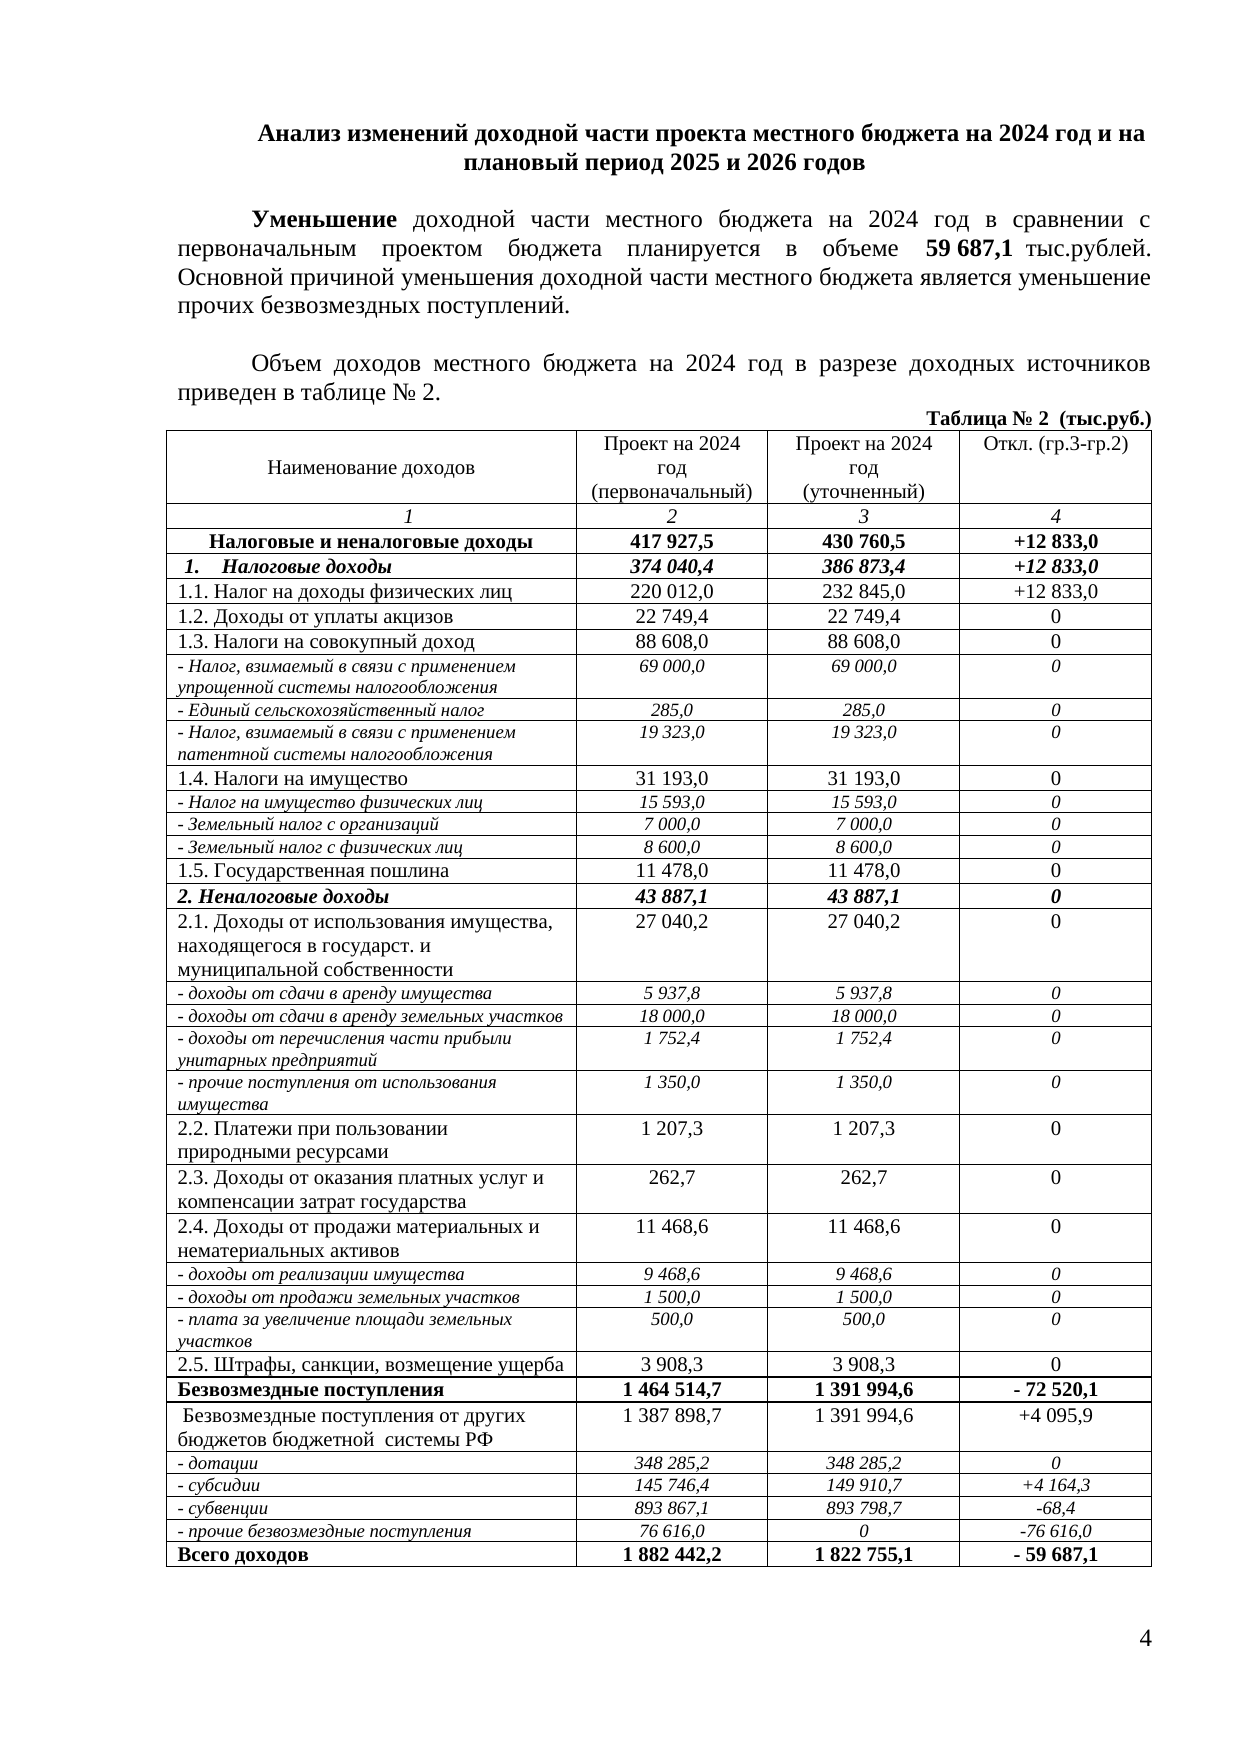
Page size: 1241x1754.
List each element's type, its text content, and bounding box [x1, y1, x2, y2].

table_cell 27 040,2 [577, 909, 767, 981]
table_cell 4 [960, 504, 1151, 528]
table_cell 0 [960, 604, 1151, 628]
table_cell 1 207,3 [577, 1115, 767, 1163]
table_cell 374 040,4 [577, 554, 767, 578]
table_cell -68,4 [960, 1497, 1151, 1518]
table_cell 1.1. Налог на доходы физических лиц [167, 579, 576, 603]
table_cell - Налог, взимаемый в связи с применением упрощенной системы налогообложения [167, 655, 576, 698]
table_cell 232 845,0 [768, 579, 959, 603]
table_cell 0 [960, 836, 1151, 857]
table_cell - 72 520,1 [960, 1378, 1151, 1401]
table_cell - доходы от продажи земельных участков [167, 1286, 576, 1307]
table_cell 220 012,0 [577, 579, 767, 603]
table_cell 69 000,0 [577, 655, 767, 698]
table_cell - субвенции [167, 1497, 576, 1518]
table_cell 11 468,6 [577, 1214, 767, 1262]
table_cell 1 [167, 504, 576, 528]
table_cell 3 908,3 [768, 1352, 959, 1376]
text Анализ изменений доходной части проекта местного бюджета на 2024 год и на плановый период 2025 и 2026 годов [177, 118, 463, 176]
table_cell 1 350,0 [768, 1071, 959, 1114]
table_cell 0 [960, 766, 1151, 789]
table_cell 1 752,4 [768, 1027, 959, 1070]
table_cell 348 285,2 [577, 1452, 767, 1473]
table_cell Налоговые и неналоговые доходы [167, 529, 576, 553]
table_cell 0 [960, 1308, 1151, 1351]
table_cell 893 798,7 [768, 1497, 959, 1518]
table_cell 1.3. Налоги на совокупный доход [167, 630, 576, 653]
table_cell 0 [960, 1071, 1151, 1114]
table_cell Безвозмездные поступления от других бюджетов бюджетной системы РФ [167, 1403, 576, 1451]
table_cell 1 350,0 [577, 1071, 767, 1114]
text Анализ изменений доходной части проекта местного бюджета на 2024 год и на плановый период 2025 и 2026 годов [866, 118, 1152, 176]
table_cell - прочие поступления от использования имущества [167, 1071, 576, 1114]
table_cell 2.4. Доходы от продажи материальных и нематериальных активов [167, 1214, 576, 1262]
table_cell 1 500,0 [768, 1286, 959, 1307]
table_cell - прочие безвозмездные поступления [167, 1520, 576, 1541]
table_cell 1 207,3 [768, 1115, 959, 1163]
table_cell - Земельный налог с физических лиц [167, 836, 576, 857]
table_cell 0 [960, 1005, 1151, 1026]
table_cell 0 [960, 655, 1151, 698]
table_cell 22 749,4 [577, 604, 767, 628]
table_cell 15 593,0 [577, 791, 767, 812]
table_cell 19 323,0 [768, 721, 959, 764]
table_cell - доходы от перечисления части прибыли унитарных предприятий [167, 1027, 576, 1070]
table_cell +4 095,9 [960, 1403, 1151, 1451]
table_cell - субсидии [167, 1474, 576, 1496]
table_cell 0 [960, 1165, 1151, 1213]
table_cell 1 752,4 [577, 1027, 767, 1070]
table_cell 1 391 994,6 [768, 1378, 959, 1401]
table_cell -76 616,0 [960, 1520, 1151, 1541]
table_cell 3 908,3 [577, 1352, 767, 1376]
table_cell 0 [960, 982, 1151, 1003]
table_cell 0 [960, 909, 1151, 981]
table_cell 0 [960, 1263, 1151, 1284]
table_cell 1 464 514,7 [577, 1378, 767, 1401]
table_cell 31 193,0 [577, 766, 767, 789]
table_cell 31 193,0 [768, 766, 959, 789]
table_cell 0 [960, 1027, 1151, 1070]
table_cell 1 882 442,2 [577, 1542, 767, 1566]
table_cell - Земельный налог с организаций [167, 813, 576, 835]
text Таблица № 2 (тыс.руб.) [177, 406, 1152, 430]
text Уменьшение доходной части местного бюджета на 2024 год в сравнении с первоначальным проектом бюджета планируется в объеме 59 687,1 тыс.рублей. Основной причиной уменьшения доходной части местного бюджета является уменьшение прочих безвозмездных поступлений. [177, 204, 1152, 319]
table_cell 0 [960, 699, 1151, 720]
table_cell 5 937,8 [577, 982, 767, 1003]
table_cell 0 [960, 859, 1151, 882]
table_header Наименование доходов [167, 431, 576, 503]
table_cell 285,0 [768, 699, 959, 720]
table_cell 2 [577, 504, 767, 528]
table_cell 8 600,0 [768, 836, 959, 857]
table_cell 11 478,0 [768, 859, 959, 882]
table_cell 1.2. Доходы от уплаты акцизов [167, 604, 576, 628]
table_cell 7 000,0 [768, 813, 959, 835]
table_cell 1.5. Государственная пошлина [167, 859, 576, 882]
table_cell 2.2. Платежи при пользовании природными ресурсами [167, 1115, 576, 1163]
table_cell 5 937,8 [768, 982, 959, 1003]
table_cell 7 000,0 [577, 813, 767, 835]
table_cell +12 833,0 [960, 554, 1151, 578]
table_cell 1.4. Налоги на имущество [167, 766, 576, 789]
table_cell 417 927,5 [577, 529, 767, 553]
table_cell 43 887,1 [768, 884, 959, 908]
table_cell 2.1. Доходы от использования имущества, находящегося в государст. и муниципальной собственности [167, 909, 576, 981]
table_cell 27 040,2 [768, 909, 959, 981]
table_header Проект на 2024 год (первоначальный) [577, 431, 767, 503]
table_cell 69 000,0 [768, 655, 959, 698]
table_cell 0 [960, 721, 1151, 764]
table_cell - доходы от сдачи в аренду земельных участков [167, 1005, 576, 1026]
table_cell 9 468,6 [577, 1263, 767, 1284]
table_cell 285,0 [577, 699, 767, 720]
table_cell 0 [960, 1352, 1151, 1376]
table_cell 1 500,0 [577, 1286, 767, 1307]
table_cell - доходы от сдачи в аренду имущества [167, 982, 576, 1003]
table_cell 500,0 [577, 1308, 767, 1351]
text Объем доходов местного бюджета на 2024 год в разрезе доходных источников приведен в таблице № 2. [177, 348, 1152, 406]
table_cell 0 [960, 1286, 1151, 1307]
table_cell +12 833,0 [960, 529, 1151, 553]
table_cell 1 822 755,1 [768, 1542, 959, 1566]
table_cell - дотации [167, 1452, 576, 1473]
table_cell 0 [960, 1214, 1151, 1262]
table_cell 9 468,6 [768, 1263, 959, 1284]
table_cell 348 285,2 [768, 1452, 959, 1473]
table_cell 2.3. Доходы от оказания платных услуг и компенсации затрат государства [167, 1165, 576, 1213]
table_cell +4 164,3 [960, 1474, 1151, 1496]
table_cell - Единый сельскохозяйственный налог [167, 699, 576, 720]
table_cell - 59 687,1 [960, 1542, 1151, 1566]
table_cell 262,7 [577, 1165, 767, 1213]
table_cell Налоговые доходы [167, 554, 576, 578]
table_cell 893 867,1 [577, 1497, 767, 1518]
table_cell 0 [960, 791, 1151, 812]
table_cell 430 760,5 [768, 529, 959, 553]
table_cell 0 [960, 1452, 1151, 1473]
table_cell 76 616,0 [577, 1520, 767, 1541]
table_cell 0 [960, 813, 1151, 835]
table_cell 2. Неналоговые доходы [167, 884, 576, 908]
table_cell 22 749,4 [768, 604, 959, 628]
table_cell 88 608,0 [768, 630, 959, 653]
table_cell 2.5. Штрафы, санкции, возмещение ущерба [167, 1352, 576, 1376]
table_cell 145 746,4 [577, 1474, 767, 1496]
table_cell 1 391 994,6 [768, 1403, 959, 1451]
table_cell 18 000,0 [577, 1005, 767, 1026]
table_cell 1 387 898,7 [577, 1403, 767, 1451]
table_cell 0 [768, 1520, 959, 1541]
table_cell 88 608,0 [577, 630, 767, 653]
table_header Проект на 2024 год (уточненный) [768, 431, 959, 503]
table_cell +12 833,0 [960, 579, 1151, 603]
table_cell 262,7 [768, 1165, 959, 1213]
table_cell 11 468,6 [768, 1214, 959, 1262]
table_cell 8 600,0 [577, 836, 767, 857]
table_cell - плата за увеличение площади земельных участков [167, 1308, 576, 1351]
table_header Откл. (гр.3-гр.2) [960, 431, 1151, 503]
table_cell 500,0 [768, 1308, 959, 1351]
table_cell 3 [768, 504, 959, 528]
table_cell - Налог на имущество физических лиц [167, 791, 576, 812]
table_cell - доходы от реализации имущества [167, 1263, 576, 1284]
table_cell 19 323,0 [577, 721, 767, 764]
table_cell 18 000,0 [768, 1005, 959, 1026]
table_cell Всего доходов [167, 1542, 576, 1566]
table_cell 0 [960, 1115, 1151, 1163]
table_cell 0 [960, 630, 1151, 653]
table_cell 149 910,7 [768, 1474, 959, 1496]
table_cell Безвозмездные поступления [167, 1378, 576, 1401]
table_cell - Налог, взимаемый в связи с применением патентной системы налогообложения [167, 721, 576, 764]
table_cell 0 [960, 884, 1151, 908]
table_cell 11 478,0 [577, 859, 767, 882]
table_cell 15 593,0 [768, 791, 959, 812]
table_cell 43 887,1 [577, 884, 767, 908]
table_cell 386 873,4 [768, 554, 959, 578]
